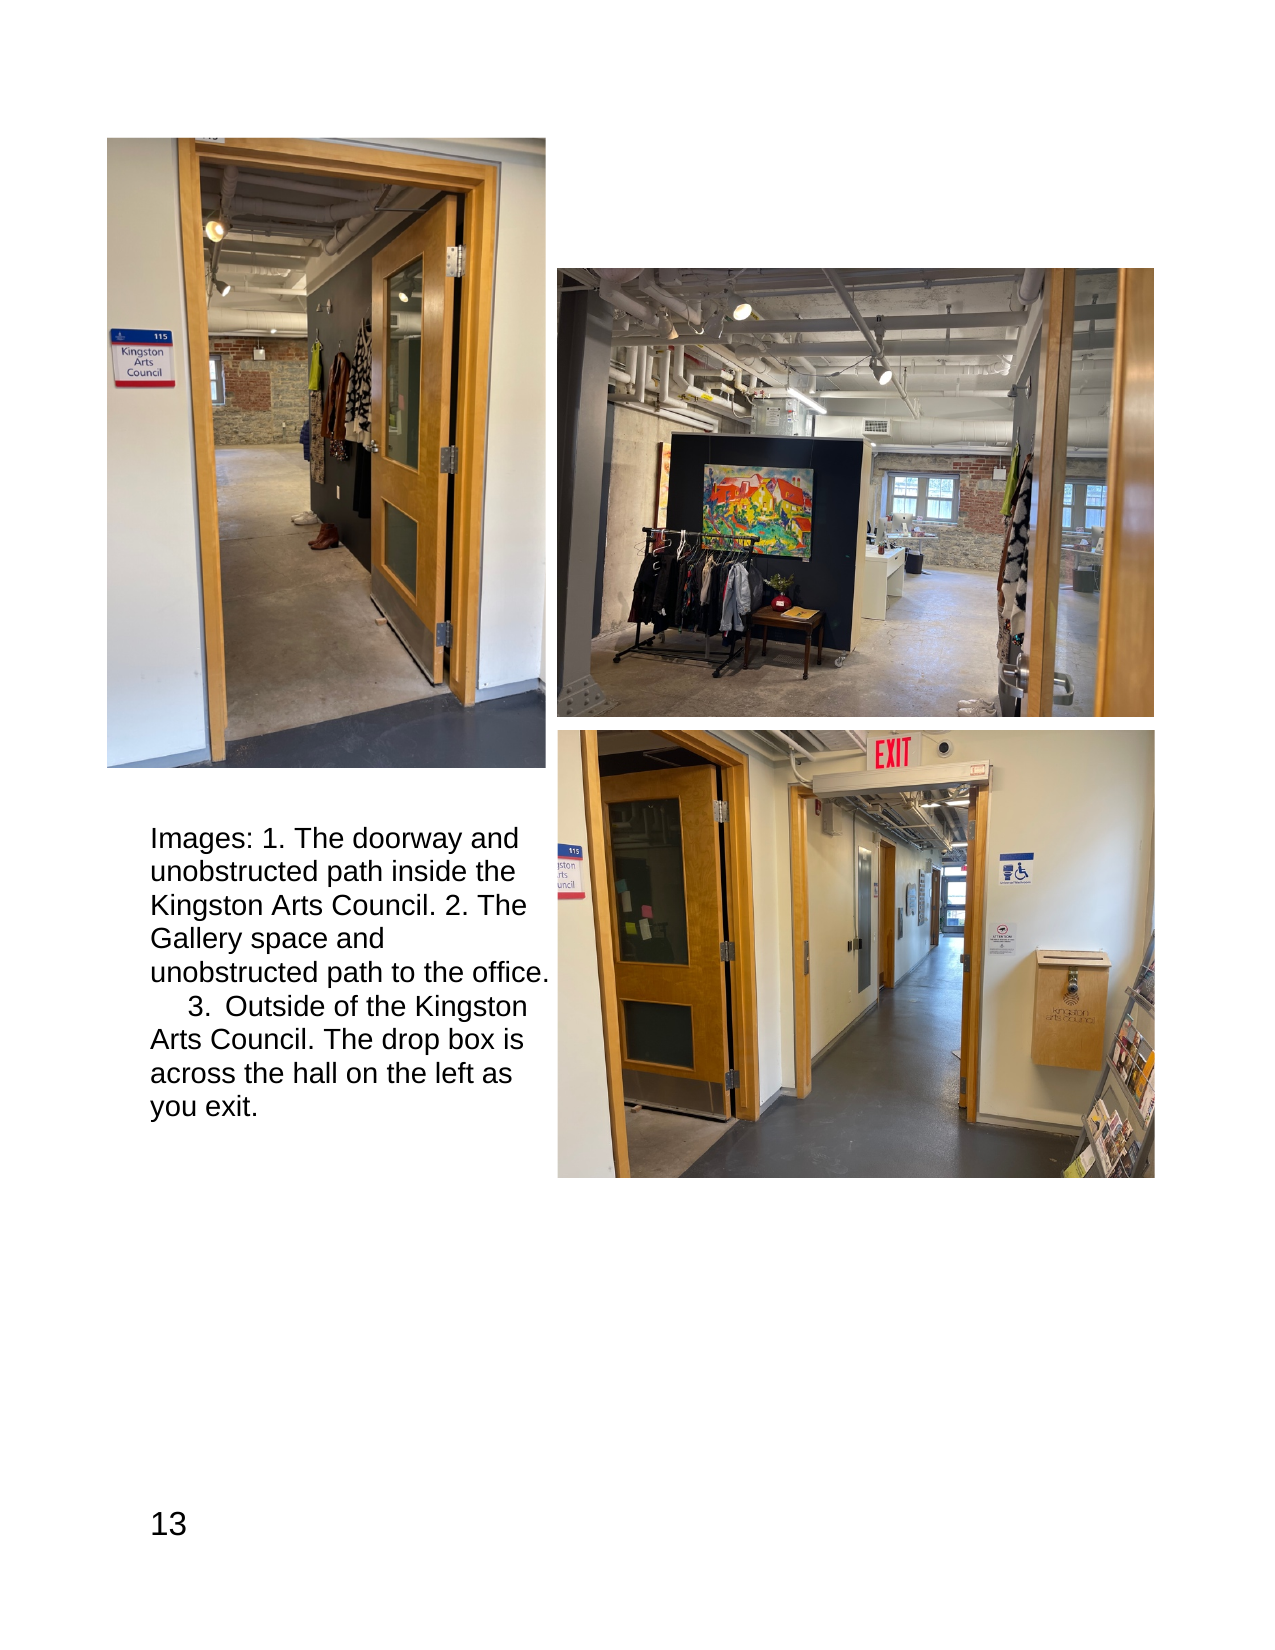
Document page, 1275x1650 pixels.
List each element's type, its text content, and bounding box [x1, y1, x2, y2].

text Arts Council. The drop box is [150, 1022, 557, 1056]
text you exit. [150, 1089, 557, 1123]
text across the hall on the left as [150, 1056, 557, 1089]
text Kingston Arts Council. 2. The [150, 888, 557, 921]
picture [557, 730, 1155, 1178]
text Gallery space and [150, 921, 557, 955]
text unobstructed path to the office. [150, 955, 557, 988]
picture [107, 138, 546, 768]
text unobstructed path inside the [150, 854, 557, 888]
list Outside of the Kingston [187, 988, 557, 1022]
text Images: 1. The doorway and [150, 821, 557, 854]
picture [557, 268, 1154, 717]
